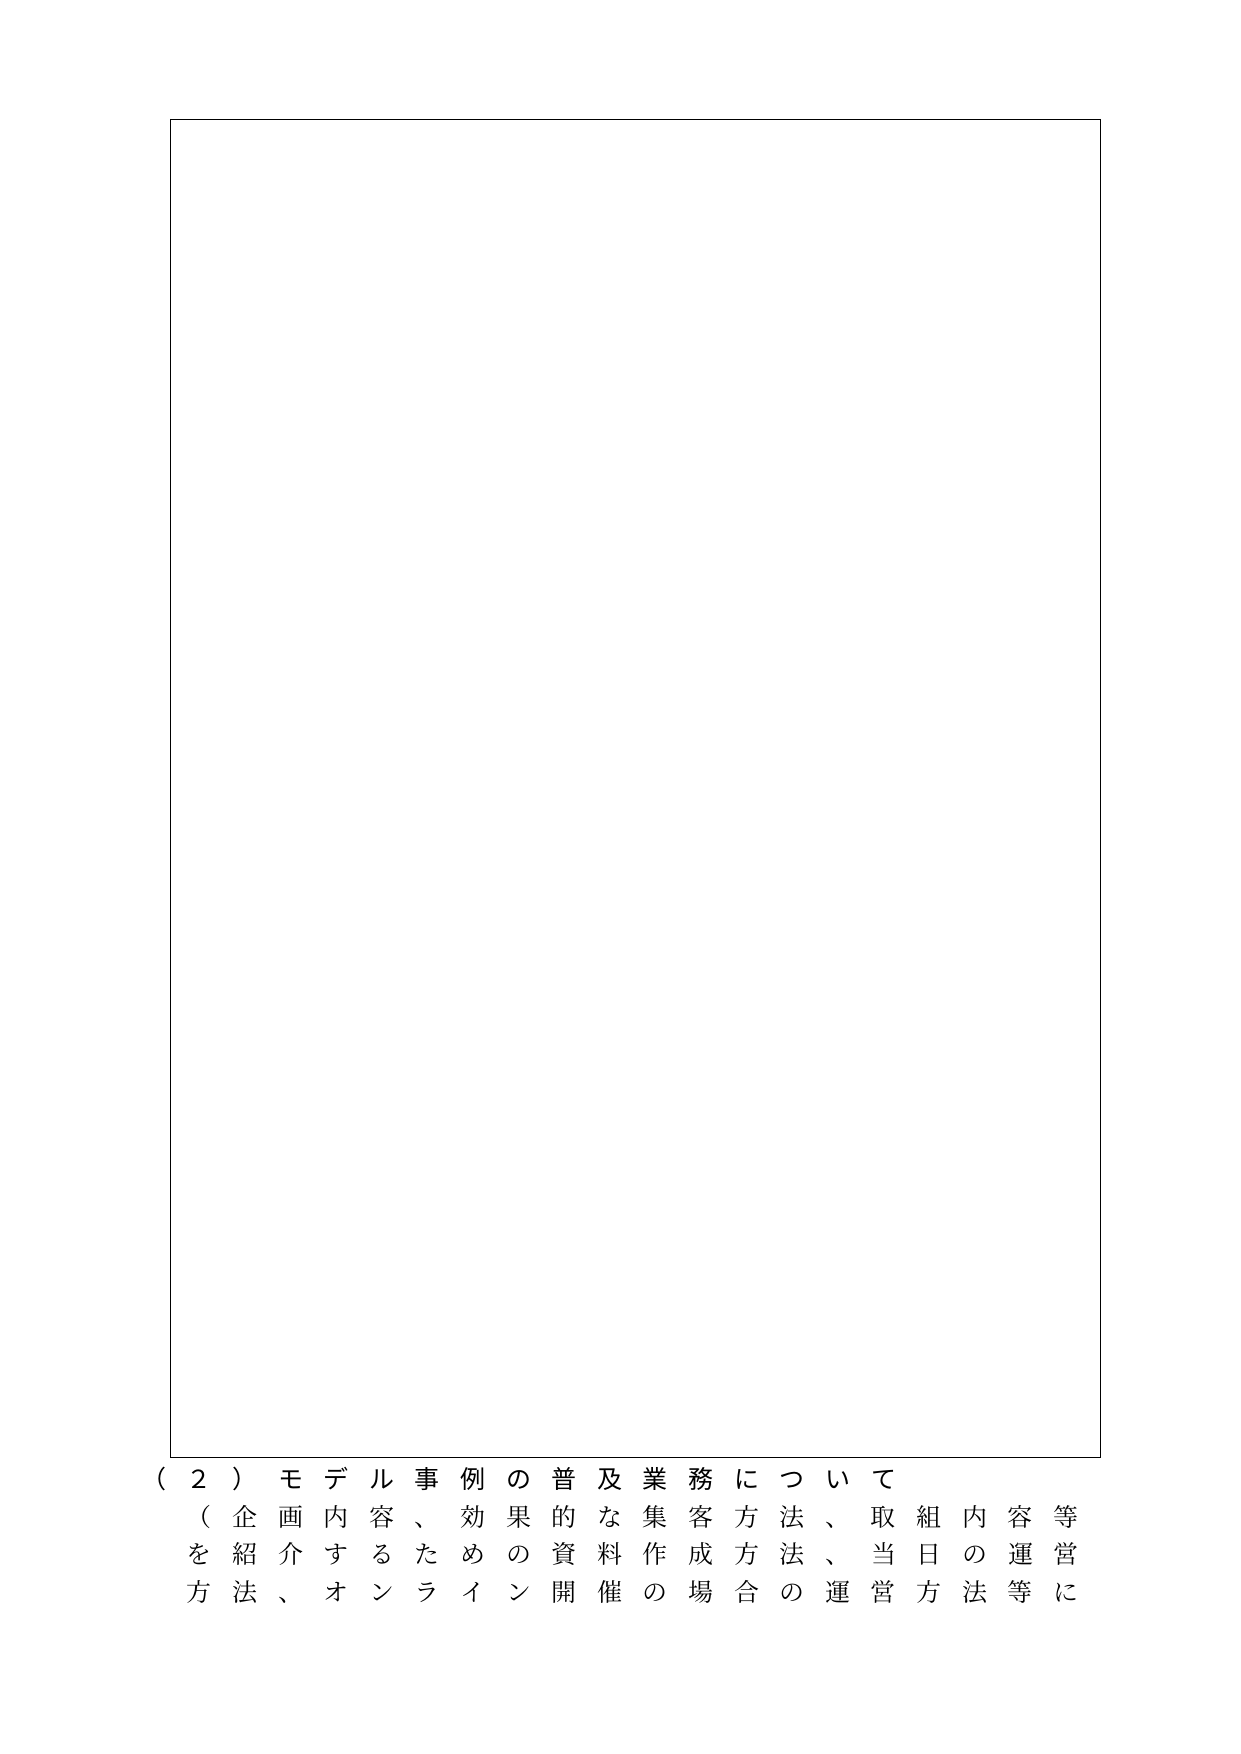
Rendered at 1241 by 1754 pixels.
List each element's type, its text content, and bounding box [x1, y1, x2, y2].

text （２）モデル事例の普及業務について [141, 1458, 1099, 1496]
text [186, 1496, 1099, 1610]
table_header [171, 120, 1100, 1457]
